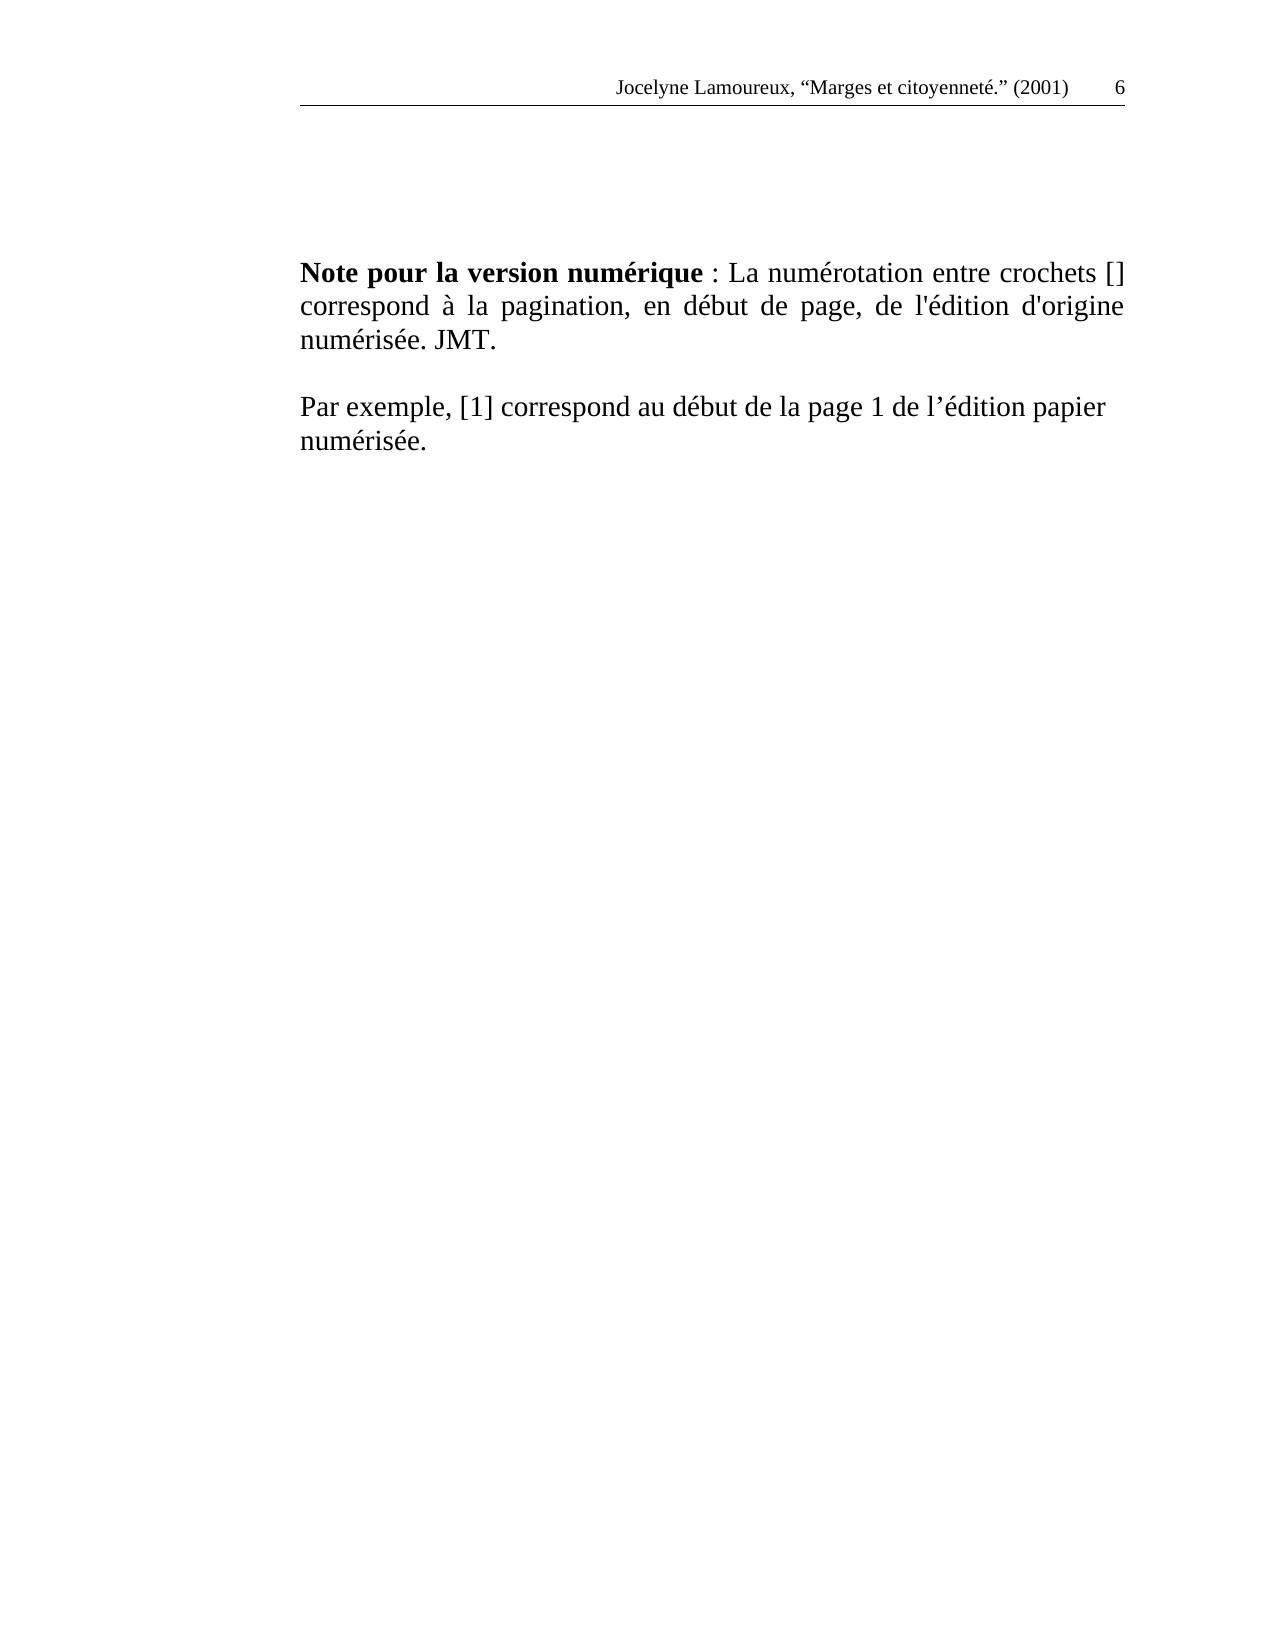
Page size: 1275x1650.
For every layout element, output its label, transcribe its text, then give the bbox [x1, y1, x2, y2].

text Par exemple, [1] correspond au début de la page 1 de l’édition papier numérisée. [300, 389, 1125, 456]
text Note pour la version numérique : La numérotation entre crochets [] correspond à la pagination, en début de page, de l'édition d'origine numérisée. JMT. [300, 255, 1125, 355]
